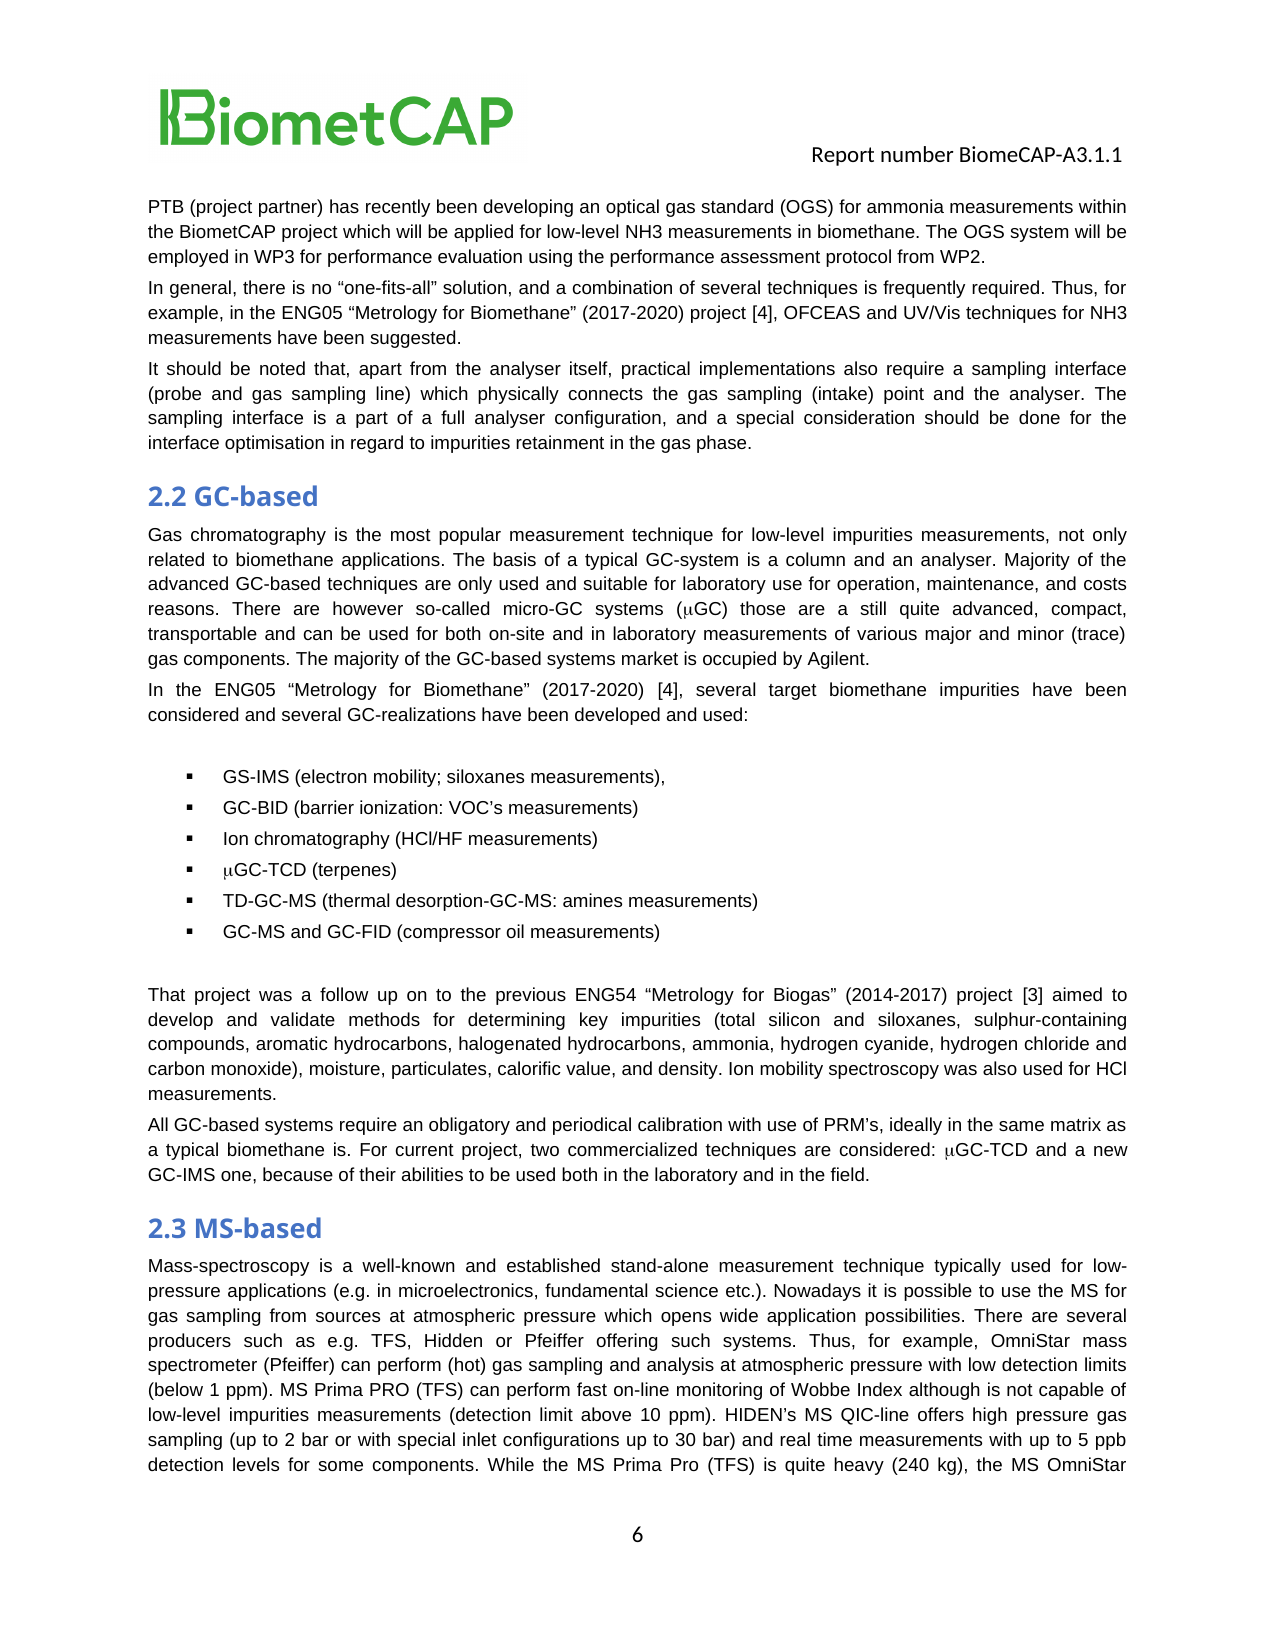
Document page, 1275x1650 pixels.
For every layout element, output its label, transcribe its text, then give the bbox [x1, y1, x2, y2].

text In the ENG05 “Metrology for Biomethane” (2017-2020) , several target biomethane impurities have been considered and several GC-realizations have been developed and used: [148, 679, 1127, 725]
text That project was a follow up on to the previous ENG54 “Metrology for Biogas” (2014-2017) project aimed to develop and validate methods for determining key impurities (total silicon and siloxanes, sulphur-containing compounds, aromatic hydrocarbons, halogenated hydrocarbons, ammonia, hydrogen cyanide, hydrogen chloride and carbon monoxide), moisture, particulates, calorific value, and density. Ion mobility spectroscopy was also used for HCl measurements. [148, 983, 1127, 1104]
list TD-GC-MS (thermal desorption-GC-MS: amines measurements) [185, 890, 1127, 912]
text Gas chromatography is the most popular measurement technique for low-level impurities measurements, not only related to biomethane applications. The basis of a typical GC-system is a column and an analyser. Majority of the advanced GC-based techniques are only used and suitable for laboratory use for operation, maintenance, and costs reasons. There are however so-called micro-GC systems (mGC) those are a still quite advanced, compact, transportable and can be used for both on-site and in laboratory measurements of various major and minor (trace) gas components. The majority of the GC-based systems market is occupied by Agilent. [148, 524, 1127, 669]
list GC-MS and GC-FID (compressor oil measurements) [185, 921, 1127, 943]
text In general, there is no “one-fits-all” solution, and a combination of several techniques is frequently required. Thus, for example, in the ENG05 “Metrology for Biomethane” (2017-2020) project , OFCEAS and UV/Vis techniques for NH3 measurements have been suggested. [148, 277, 1127, 348]
subtitle 2.3 MS-based [148, 1209, 1127, 1246]
list Ion chromatography (HCl/HF measurements) [185, 828, 1127, 849]
picture [147, 73, 529, 163]
subtitle 2.2 GC-based [148, 478, 1127, 514]
list GS-IMS (electron mobility; siloxanes measurements), [185, 766, 1127, 787]
text PTB (project partner) has recently been developing an optical gas standard (OGS) for ammonia measurements within the BiometCAP project which will be applied for low-level NH3 measurements in biomethane. The OGS system will be employed in WP3 for performance evaluation using the performance assessment protocol from WP2. [148, 196, 1127, 267]
list mGC-TCD (terpenes) [185, 859, 1127, 881]
list GC-BID (barrier ionization: VOC’s measurements) [185, 797, 1127, 818]
text It should be noted that, apart from the analyser itself, practical implementations also require a sampling interface (probe and gas sampling line) which physically connects the gas sampling (intake) point and the analyser. The sampling interface is a part of a full analyser configuration, and a special consideration should be done for the interface optimisation in regard to impurities retainment in the gas phase. [148, 358, 1127, 453]
text All GC-based systems require an obligatory and periodical calibration with use of PRM’s, ideally in the same matrix as a typical biomethane is. For current project, two commercialized techniques are considered: mGC-TCD and a new GC-IMS one, because of their abilities to be used both in the laboratory and in the field. [148, 1114, 1127, 1185]
